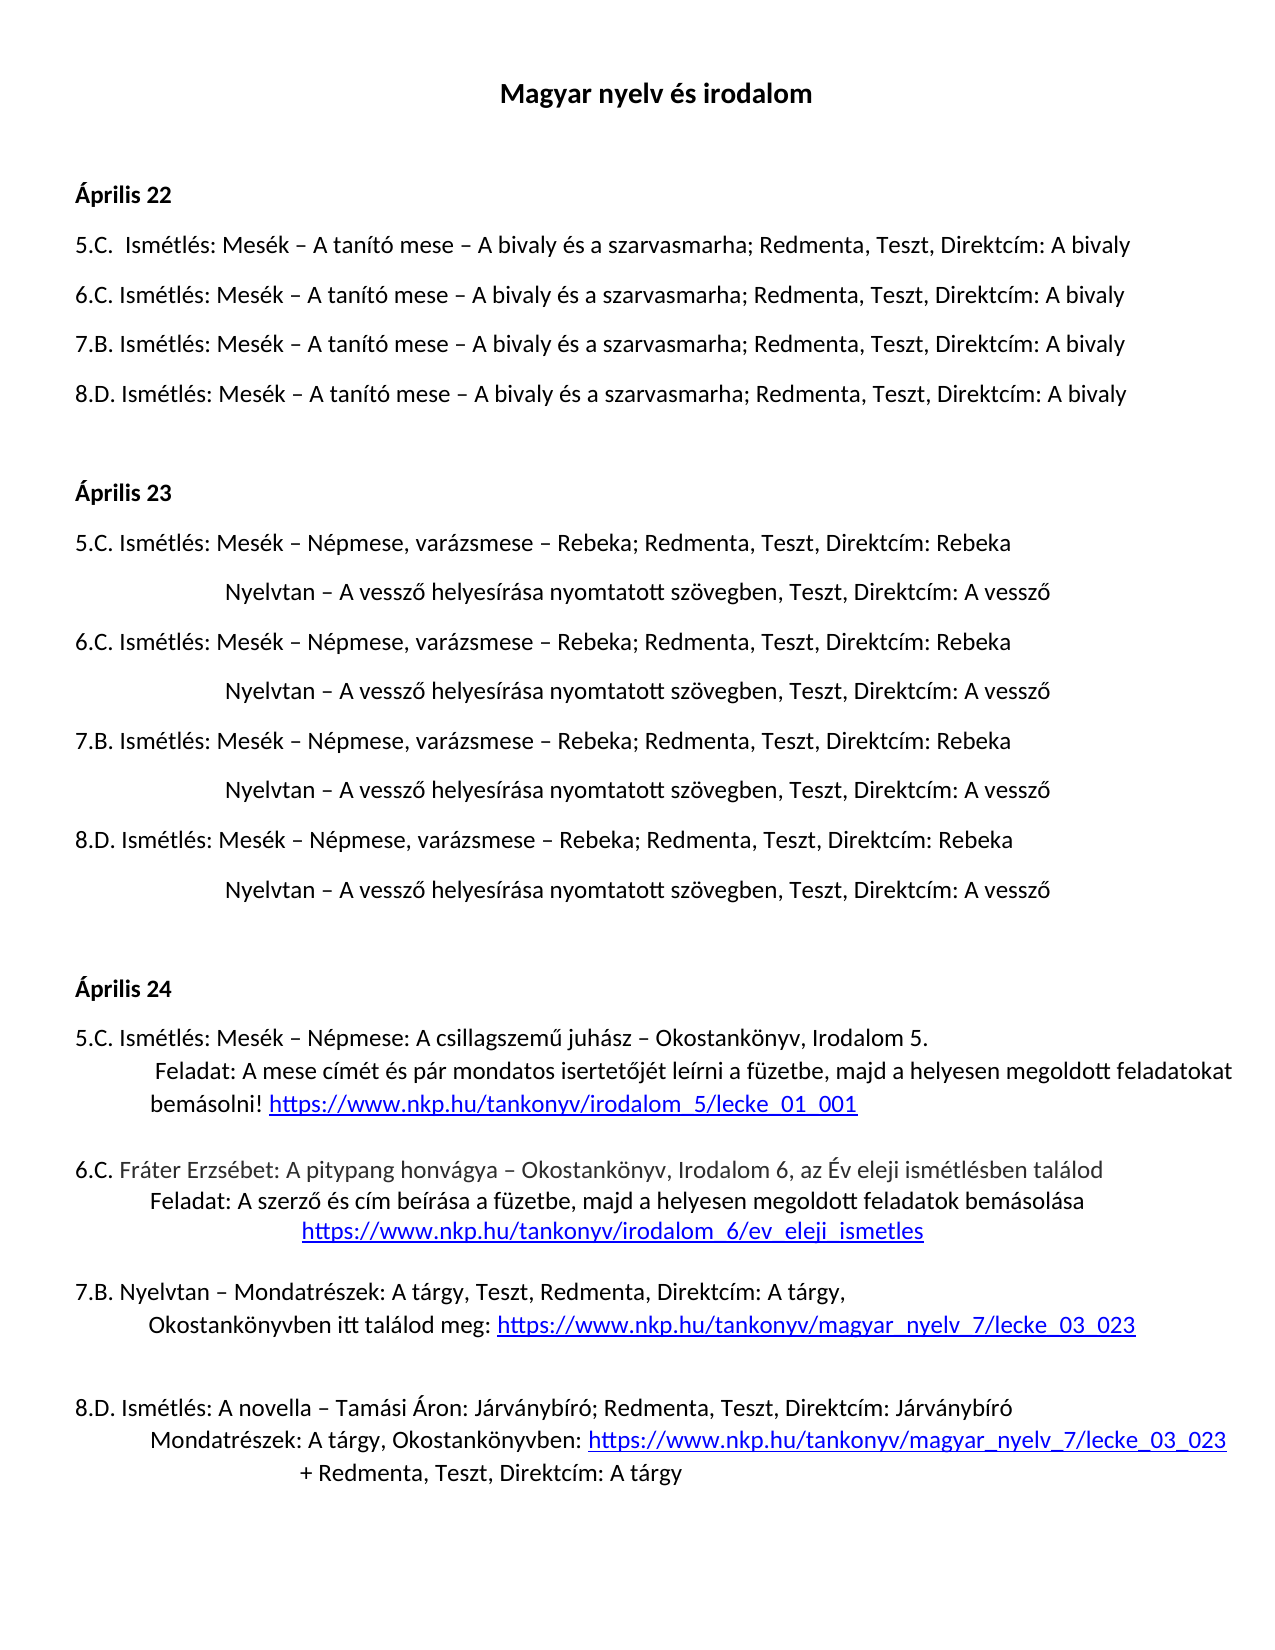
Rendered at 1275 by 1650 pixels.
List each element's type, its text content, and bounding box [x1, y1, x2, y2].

text Április 23 [75, 477, 1237, 508]
text 6.C. Ismétlés: Mesék – A tanító mese – A bivaly és a szarvasmarha; Redmenta, Teszt, Direktcím: A bivaly [75, 279, 1237, 309]
text + Redmenta, Teszt, Direktcím: A tárgy [225, 1458, 1237, 1488]
text 7.B. Ismétlés: Mesék – Népmese, varázsmese – Rebeka; Redmenta, Teszt, Direktcím: Rebeka [75, 725, 1237, 756]
subtitle 6.C. Fráter Erzsébet: A pitypang honvágya – Okostankönyv, Irodalom 6, az Év eleji ismétlésben találod [75, 1154, 1237, 1185]
text 5.C. Ismétlés: Mesék – Népmese, varázsmese – Rebeka; Redmenta, Teszt, Direktcím: Rebeka [75, 527, 1237, 557]
text Nyelvtan – A vessző helyesírása nyomtatott szövegben, Teszt, Direktcím: A vessző [75, 775, 1237, 805]
subtitle Feladat: A szerző és cím beírása a füzetbe, majd a helyesen megoldott feladatok bemásolása [75, 1185, 1237, 1215]
text 8.D. Ismétlés: Mesék – A tanító mese – A bivaly és a szarvasmarha; Redmenta, Teszt, Direktcím: A bivaly [75, 378, 1237, 408]
text Nyelvtan – A vessző helyesírása nyomtatott szövegben, Teszt, Direktcím: A vessző [75, 676, 1237, 706]
text Okostankönyvben itt találod meg: https://www.nkp.hu/tankonyv/magyar_nyelv_7/lecke_03_023 [75, 1309, 1237, 1340]
text 6.C. Ismétlés: Mesék – Népmese, varázsmese – Rebeka; Redmenta, Teszt, Direktcím: Rebeka [75, 626, 1237, 656]
text 5.C. Ismétlés: Mesék – Népmese: A csillagszemű juhász – Okostankönyv, Irodalom 5. [75, 1023, 1237, 1053]
text 7.B. Nyelvtan – Mondatrészek: A tárgy, Teszt, Redmenta, Direktcím: A tárgy, [75, 1276, 1237, 1307]
text Nyelvtan – A vessző helyesírása nyomtatott szövegben, Teszt, Direktcím: A vessző [75, 576, 1237, 607]
text Magyar nyelv és irodalom [75, 75, 1237, 111]
text 8.D. Ismétlés: A novella – Tamási Áron: Járványbíró; Redmenta, Teszt, Direktcím: Járványbíró [75, 1392, 1237, 1422]
text Nyelvtan – A vessző helyesírása nyomtatott szövegben, Teszt, Direktcím: A vessző [75, 874, 1237, 904]
text Mondatrészek: A tárgy, Okostankönyvben: https://www.nkp.hu/tankonyv/magyar_nyelv_7/lecke_03_023 [75, 1425, 1237, 1455]
text 7.B. Ismétlés: Mesék – A tanító mese – A bivaly és a szarvasmarha; Redmenta, Teszt, Direktcím: A bivaly [75, 328, 1237, 359]
text Feladat: A mese címét és pár mondatos isertetőjét leírni a füzetbe, majd a helyesen megoldott feladatokat bemásolni! https://www.nkp.hu/tankonyv/irodalom_5/lecke_01_001 [150, 1056, 1237, 1119]
text 8.D. Ismétlés: Mesék – Népmese, varázsmese – Rebeka; Redmenta, Teszt, Direktcím: Rebeka [75, 824, 1237, 855]
text 5.C. Ismétlés: Mesék – A tanító mese – A bivaly és a szarvasmarha; Redmenta, Teszt, Direktcím: A bivaly [75, 229, 1237, 260]
text Április 24 [75, 973, 1237, 1003]
subtitle https://www.nkp.hu/tankonyv/irodalom_6/ev_eleji_ismetles [75, 1215, 1237, 1246]
text Április 22 [75, 180, 1237, 210]
